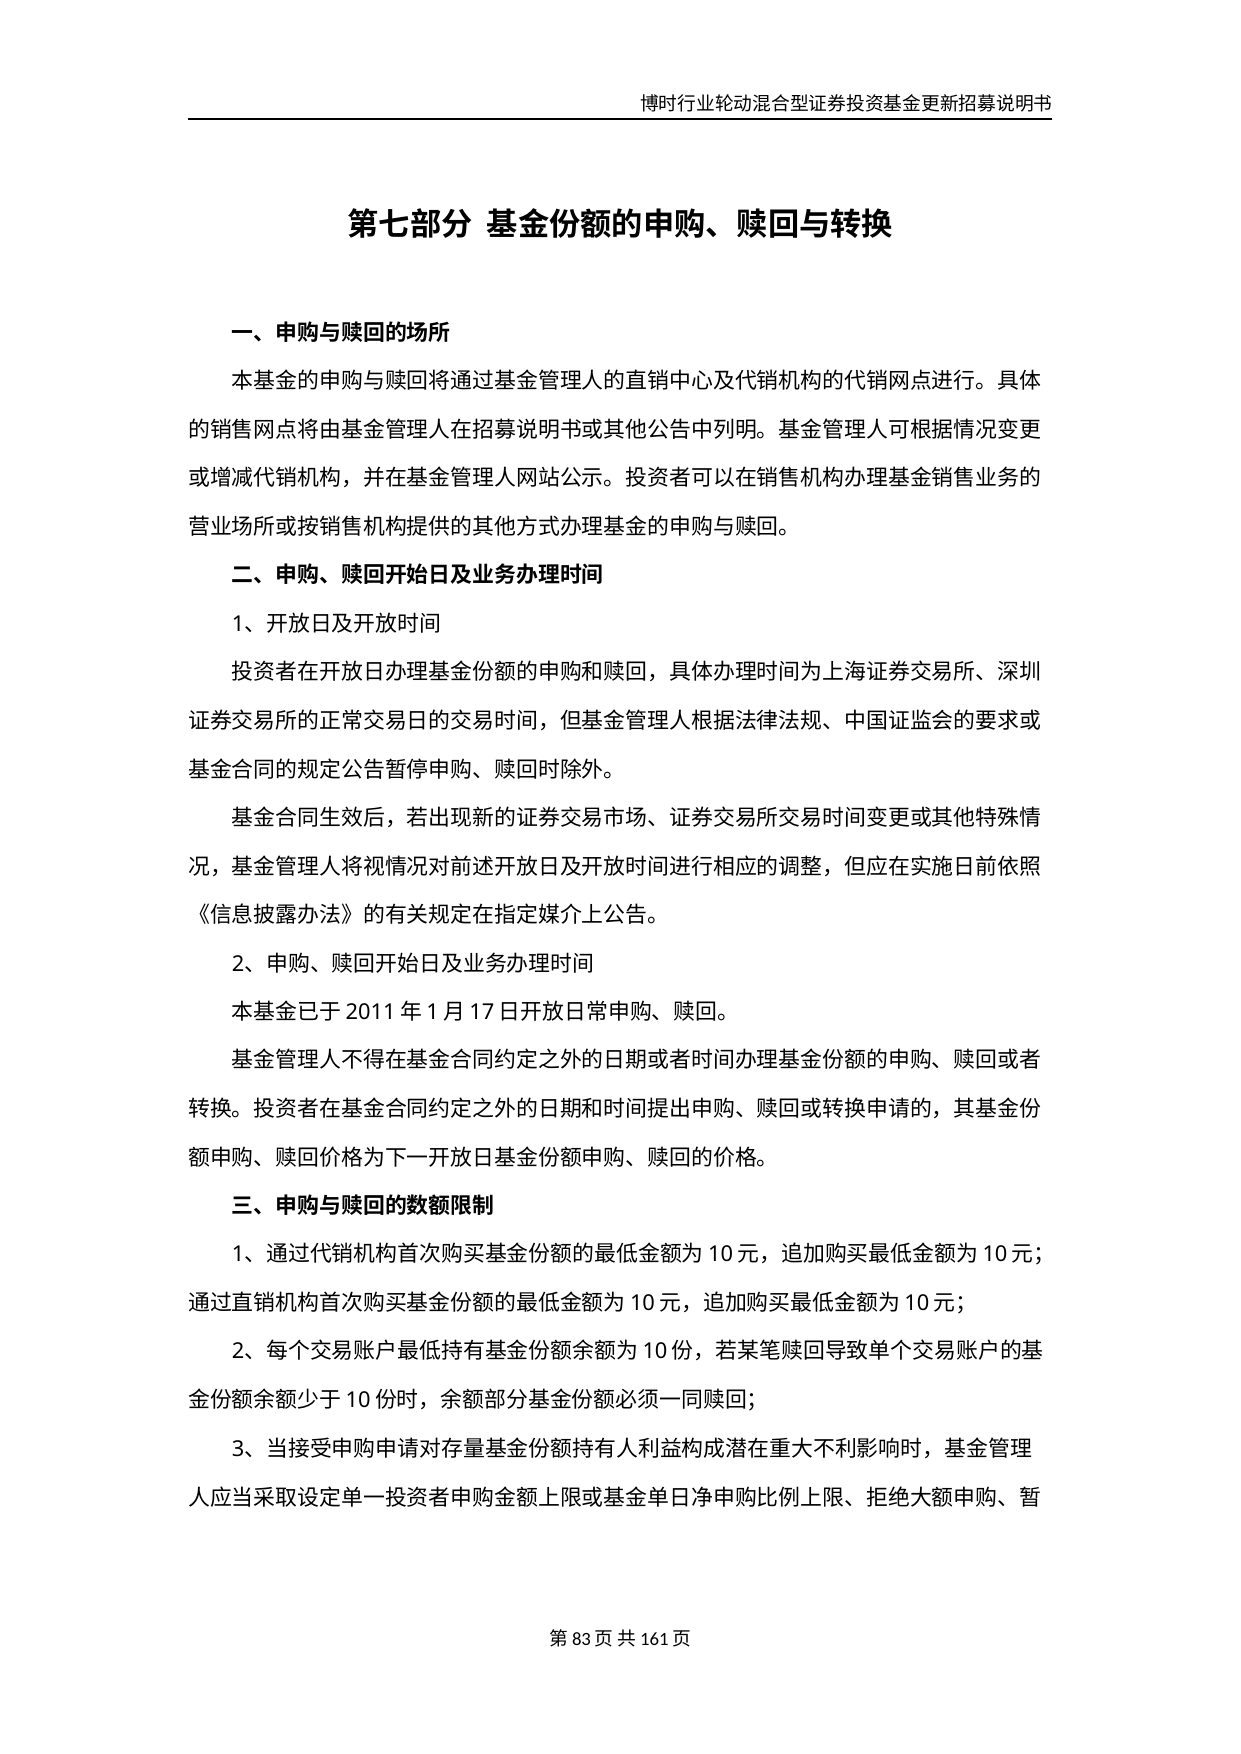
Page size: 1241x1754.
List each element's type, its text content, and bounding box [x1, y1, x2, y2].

text 投资者在开放日办理基金份额的申购和赎回，具体办理时间为上海证券交易所、深圳证券交易所的正常交易日的交易时间，但基金管理人根据法律法规、中国证监会的要求或基金合同的规定公告暂停申购、赎回时除外。 [188, 654, 1052, 784]
text 2、每个交易账户最低持有基金份额余额为10份，若某笔赎回导致单个交易账户的基金份额余额少于10份时，余额部分基金份额必须一同赎回； [188, 1333, 1052, 1414]
text 基金管理人不得在基金合同约定之外的日期或者时间办理基金份额的申购、赎回或者转换。投资者在基金合同约定之外的日期和时间提出申购、赎回或转换申请的，其基金份额申购、赎回价格为下一开放日基金份额申购、赎回的价格。 [188, 1042, 1052, 1172]
text 三、申购与赎回的数额限制 [188, 1188, 1052, 1220]
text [188, 1430, 1052, 1512]
text 二、申购、赎回开始日及业务办理时间 [188, 557, 1052, 589]
text 2、申购、赎回开始日及业务办理时间 [188, 945, 1052, 978]
text 一、申购与赎回的场所 [188, 314, 1052, 347]
text 1、开放日及开放时间 [188, 605, 1052, 638]
subtitle 第七部分 基金份额的申购、赎回与转换 [188, 189, 1052, 254]
text 本基金的申购与赎回将通过基金管理人的直销中心及代销机构的代销网点进行。具体的销售网点将由基金管理人在招募说明书或其他公告中列明。基金管理人可根据情况变更或增减代销机构，并在基金管理人网站公示。投资者可以在销售机构办理基金销售业务的营业场所或按销售机构提供的其他方式办理基金的申购与赎回。 [188, 362, 1052, 541]
text 基金合同生效后，若出现新的证券交易市场、证券交易所交易时间变更或其他特殊情况，基金管理人将视情况对前述开放日及开放时间进行相应的调整，但应在实施日前依照《信息披露办法》的有关规定在指定媒介上公告。 [188, 799, 1052, 929]
text 1、通过代销机构首次购买基金份额的最低金额为10元，追加购买最低金额为10元；通过直销机构首次购买基金份额的最低金额为10元，追加购买最低金额为10元； [188, 1236, 1052, 1317]
text 本基金已于2011年1月17日开放日常申购、赎回。 [188, 994, 1052, 1026]
